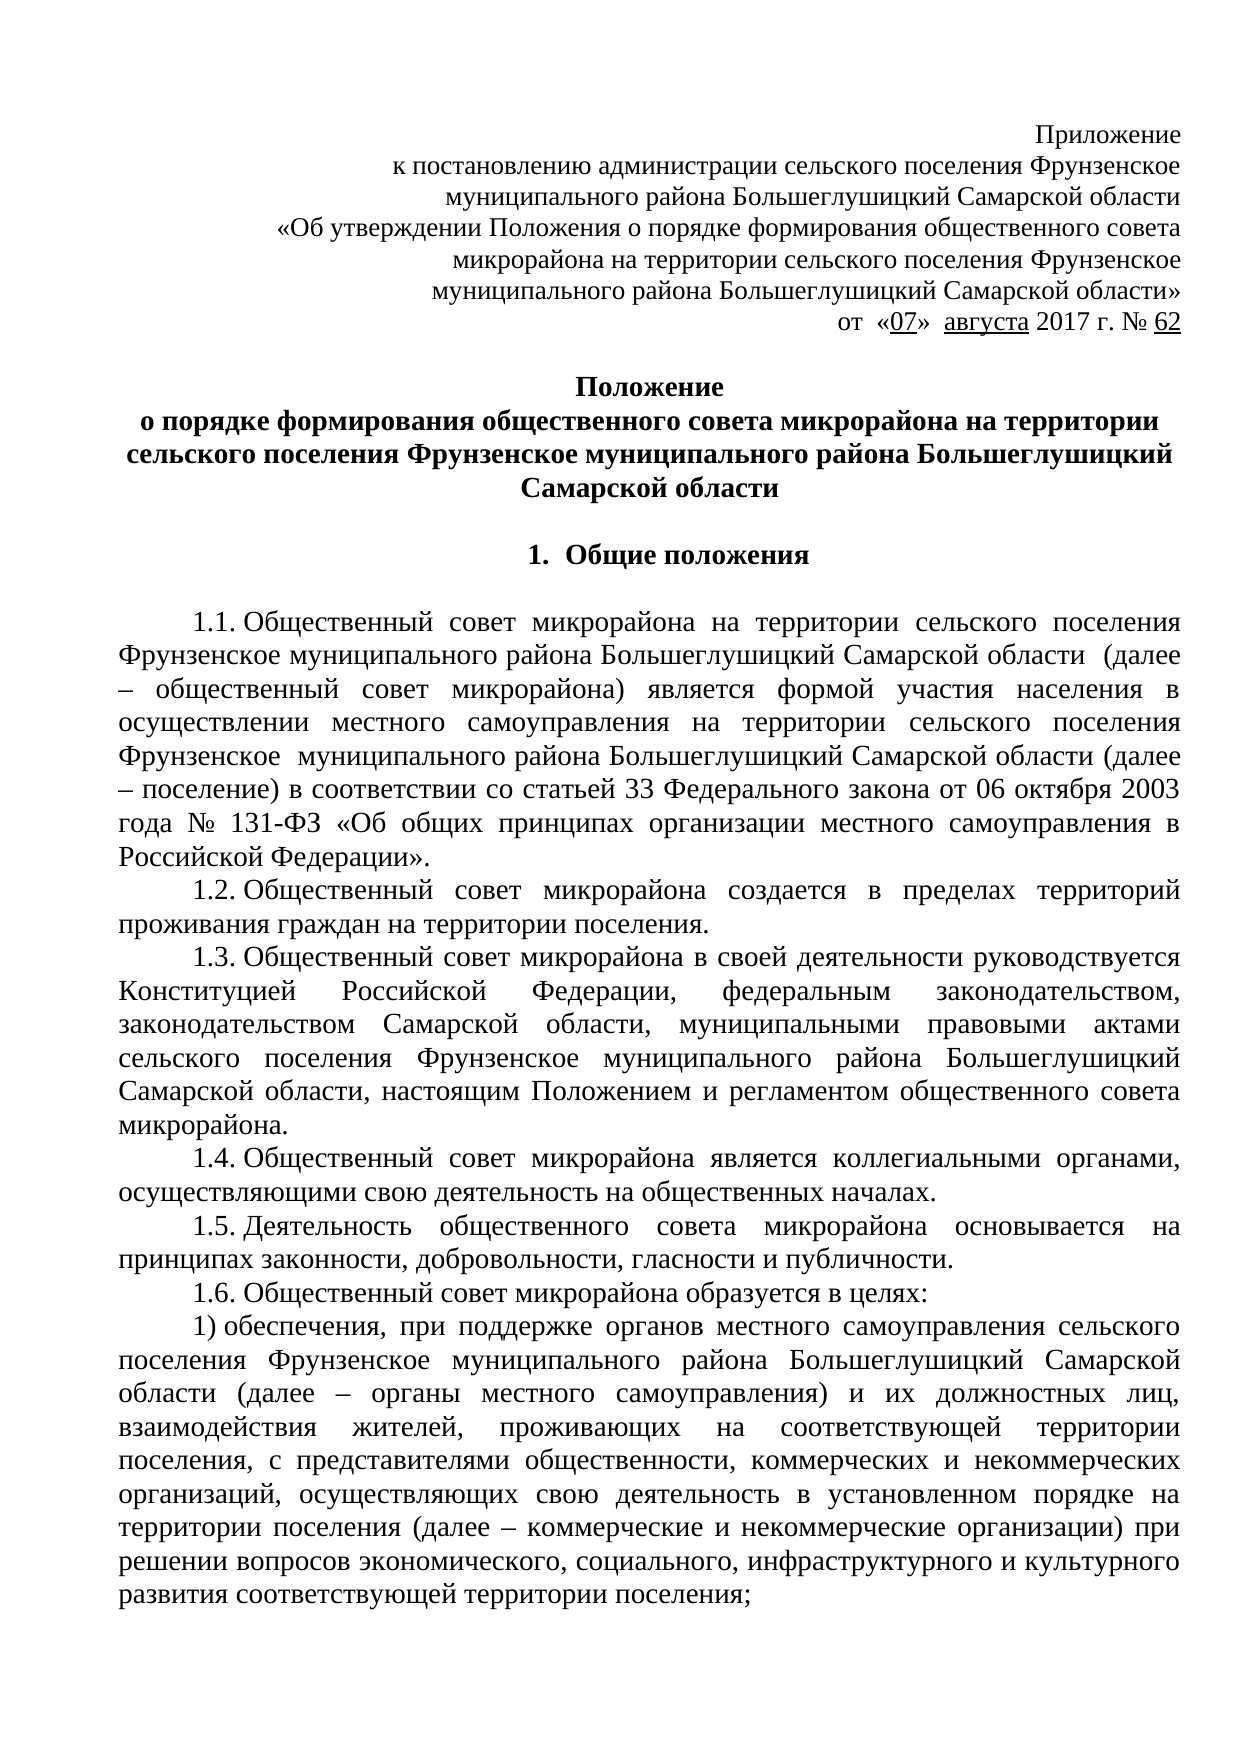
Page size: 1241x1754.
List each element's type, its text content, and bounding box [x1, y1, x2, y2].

text о порядке формирования общественного совета микрорайона на территории сельского поселения Фрунзенское муниципального района Большеглушицкий Самарской области [118, 403, 1181, 503]
text муниципального района Большеглушицкий Самарской области [118, 180, 1181, 212]
text к постановлению администрации сельского поселения Фрунзенское [118, 149, 1181, 180]
text 1) обеспечения, при поддержке органов местного самоуправления сельского поселения Фрунзенское муниципального района Большеглушицкий Самарской области (далее – органы местного самоуправления) и их должностных лиц, взаимодействия жителей, проживающих на соответствующей территории поселения, с представителями общественности, коммерческих и некоммерческих организаций, осуществляющих свою деятельность в установленном порядке на территории поселения (далее – коммерческие и некоммерческие организации) при решении вопросов экономического, социального, инфраструктурного и культурного развития соответствующей территории поселения; [118, 1308, 1181, 1610]
text 1.6. Общественный совет микрорайона образуется в целях: [118, 1275, 1181, 1308]
list Общие положения [156, 537, 1181, 570]
text 1.5. Деятельность общественного совета микрорайона основывается на принципах законности, добровольности, гласности и публичности. [118, 1208, 1181, 1275]
text муниципального района Большеглушицкий Самарской области» [118, 274, 1181, 305]
text «Об утверждении Положения о порядке формирования общественного совета микрорайона на территории сельского поселения Фрунзенское [118, 212, 1181, 274]
text 1.2. Общественный совет микрорайона создается в пределах территорий проживания граждан на территории поселения. [118, 872, 1181, 939]
text 1.3. Общественный совет микрорайона в своей деятельности руководствуется Конституцией Российской Федерации, федеральным законодательством, законодательством Самарской области, муниципальными правовыми актами сельского поселения Фрунзенское муниципального района Большеглушицкий Самарской области, настоящим Положением и регламентом общественного совета микрорайона. [118, 939, 1181, 1141]
text Приложение [118, 118, 1181, 149]
text от «07» августа 2017 г. № 62 [118, 305, 1181, 336]
text 1.1. Общественный совет микрорайона на территории сельского поселения Фрунзенское муниципального района Большеглушицкий Самарской области (далее – общественный совет микрорайона) является формой участия населения в осуществлении местного самоуправления на территории сельского поселения Фрунзенское муниципального района Большеглушицкий Самарской области (далее – поселение) в соответствии со статьей 33 Федерального закона от 06 октября 2003 года № 131-ФЗ «Об общих принципах организации местного самоуправления в Российской Федерации». [118, 604, 1181, 872]
text Положение [118, 369, 1181, 403]
text 1.4. Общественный совет микрорайона является коллегиальными органами, осуществляющими свою деятельность на общественных началах. [118, 1141, 1181, 1208]
